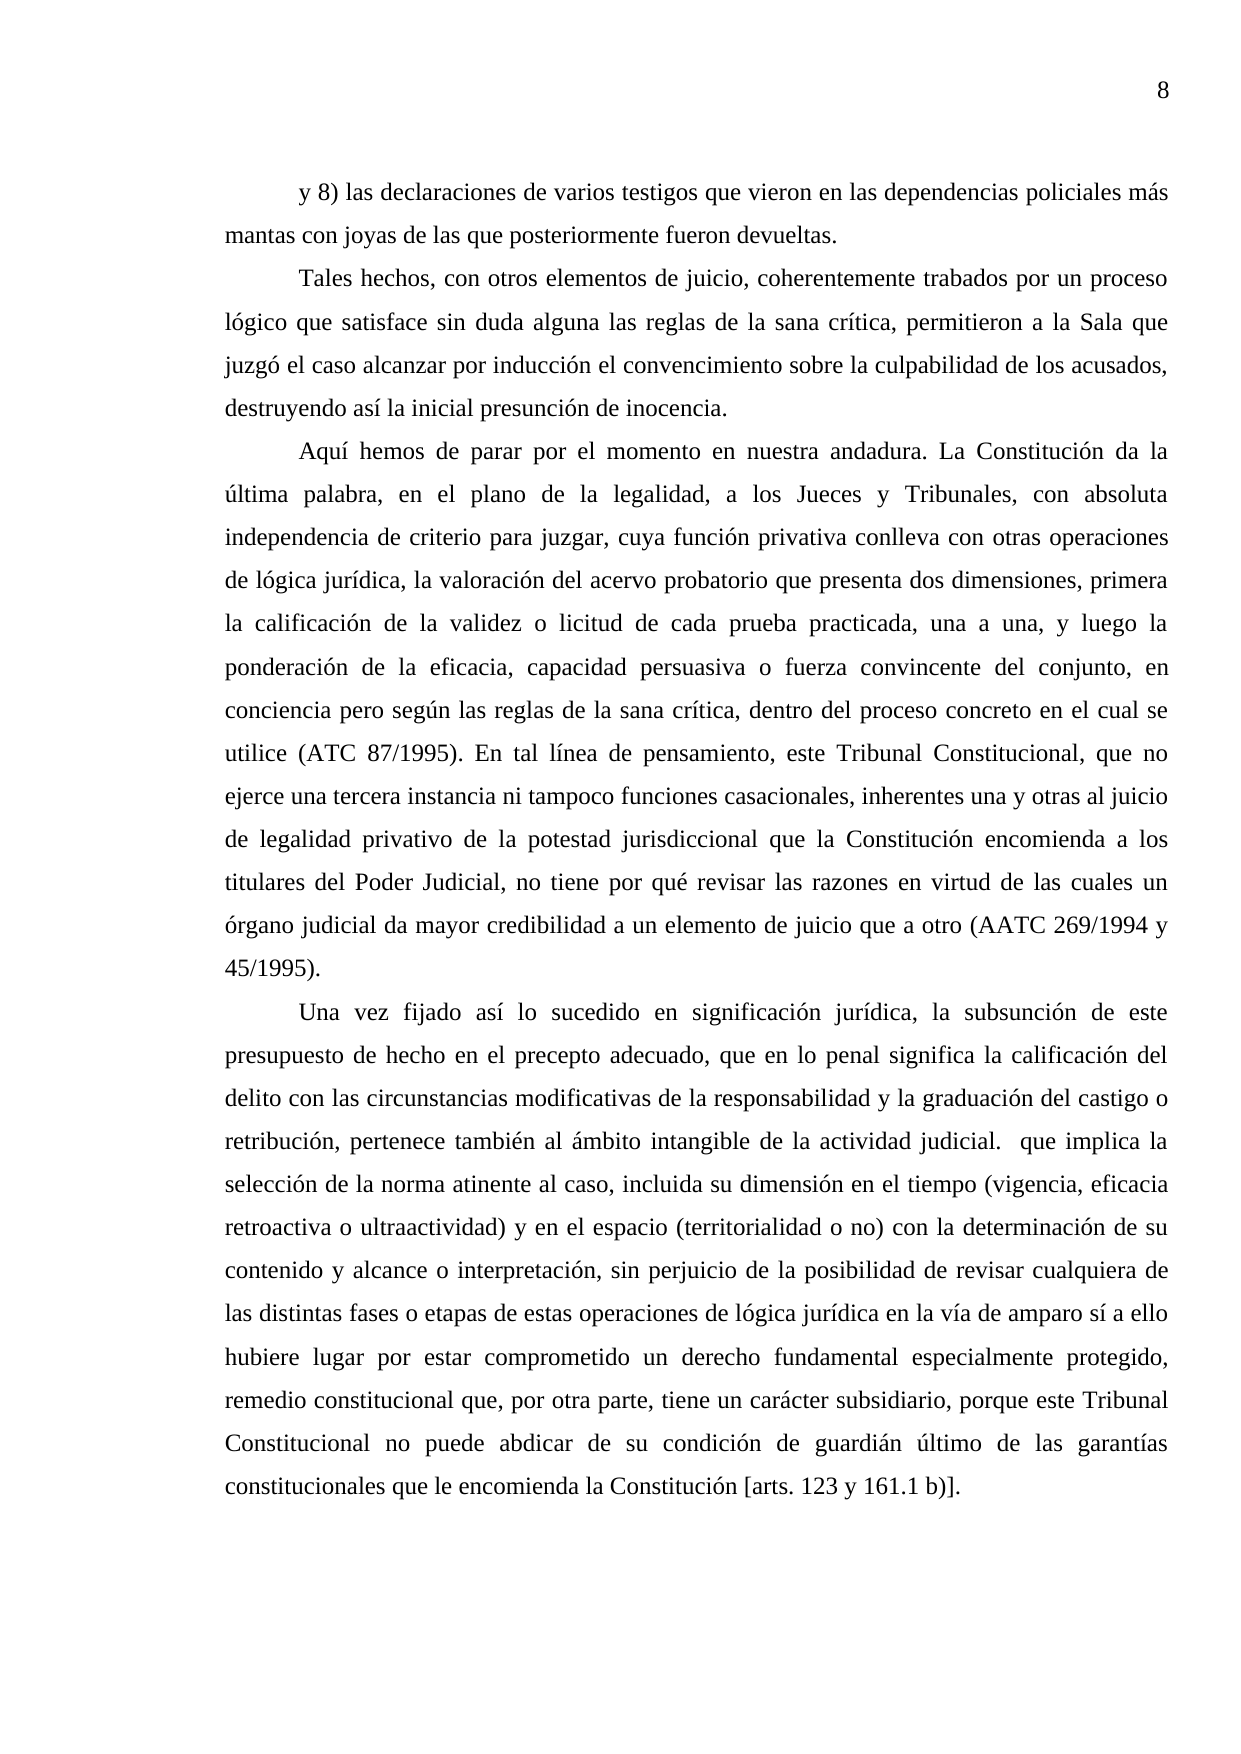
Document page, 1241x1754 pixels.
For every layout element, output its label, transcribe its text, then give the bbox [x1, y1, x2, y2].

text y 8) las declaraciones de varios testigos que vieron en las dependencias policiales más mantas con joyas de las que posteriormente fueron devueltas. [224, 177, 1169, 249]
text Tales hechos, con otros elementos de juicio, coherentemente trabados por un proceso lógico que satisface sin duda alguna las reglas de la sana crítica, permitieron a la Sala que juzgó el caso alcanzar por inducción el convencimiento sobre la culpabilidad de los acusados, destruyendo así la inicial presunción de inocencia. [224, 263, 1169, 422]
text Una vez fijado así lo sucedido en significación jurídica, la subsunción de este presupuesto de hecho en el precepto adecuado, que en lo penal significa la calificación del delito con las circunstancias modificativas de la responsabilidad y la graduación del castigo o retribución, pertenece también al ámbito intangible de la actividad judicial. que implica la selección de la norma atinente al caso, incluida su dimensión en el tiempo (vigencia, eficacia retroactiva o ultraactividad) y en el espacio (territorialidad o no) con la determinación de su contenido y alcance o interpretación, sin perjuicio de la posibilidad de revisar cualquiera de las distintas fases o etapas de estas operaciones de lógica jurídica en la vía de amparo sí a ello hubiere lugar por estar comprometido un derecho fundamental especialmente protegido, remedio constitucional que, por otra parte, tiene un carácter subsidiario, porque este Tribunal Constitucional no puede abdicar de su condición de guardián último de las garantías constitucionales que le encomienda la Constitución [arts. 123 y 161.1 b)]. [224, 997, 1169, 1500]
text Aquí hemos de parar por el momento en nuestra andadura. La Constitución da la última palabra, en el plano de la legalidad, a los Jueces y Tribunales, con absoluta independencia de criterio para juzgar, cuya función privativa conlleva con otras operaciones de lógica jurídica, la valoración del acervo probatorio que presenta dos dimensiones, primera la calificación de la validez o licitud de cada prueba practicada, una a una, y luego la ponderación de la eficacia, capacidad persuasiva o fuerza convincente del conjunto, en conciencia pero según las reglas de la sana crítica, dentro del proceso concreto en el cual se utilice (ATC 87/1995). En tal línea de pensamiento, este Tribunal Constitucional, que no ejerce una tercera instancia ni tampoco funciones casacionales, inherentes una y otras al juicio de legalidad privativo de la potestad jurisdiccional que la Constitución encomienda a los titulares del Poder Judicial, no tiene por qué revisar las razones en virtud de las cuales un órgano judicial da mayor credibilidad a un elemento de juicio que a otro (AATC 269/1994 y 45/1995). [224, 436, 1169, 982]
